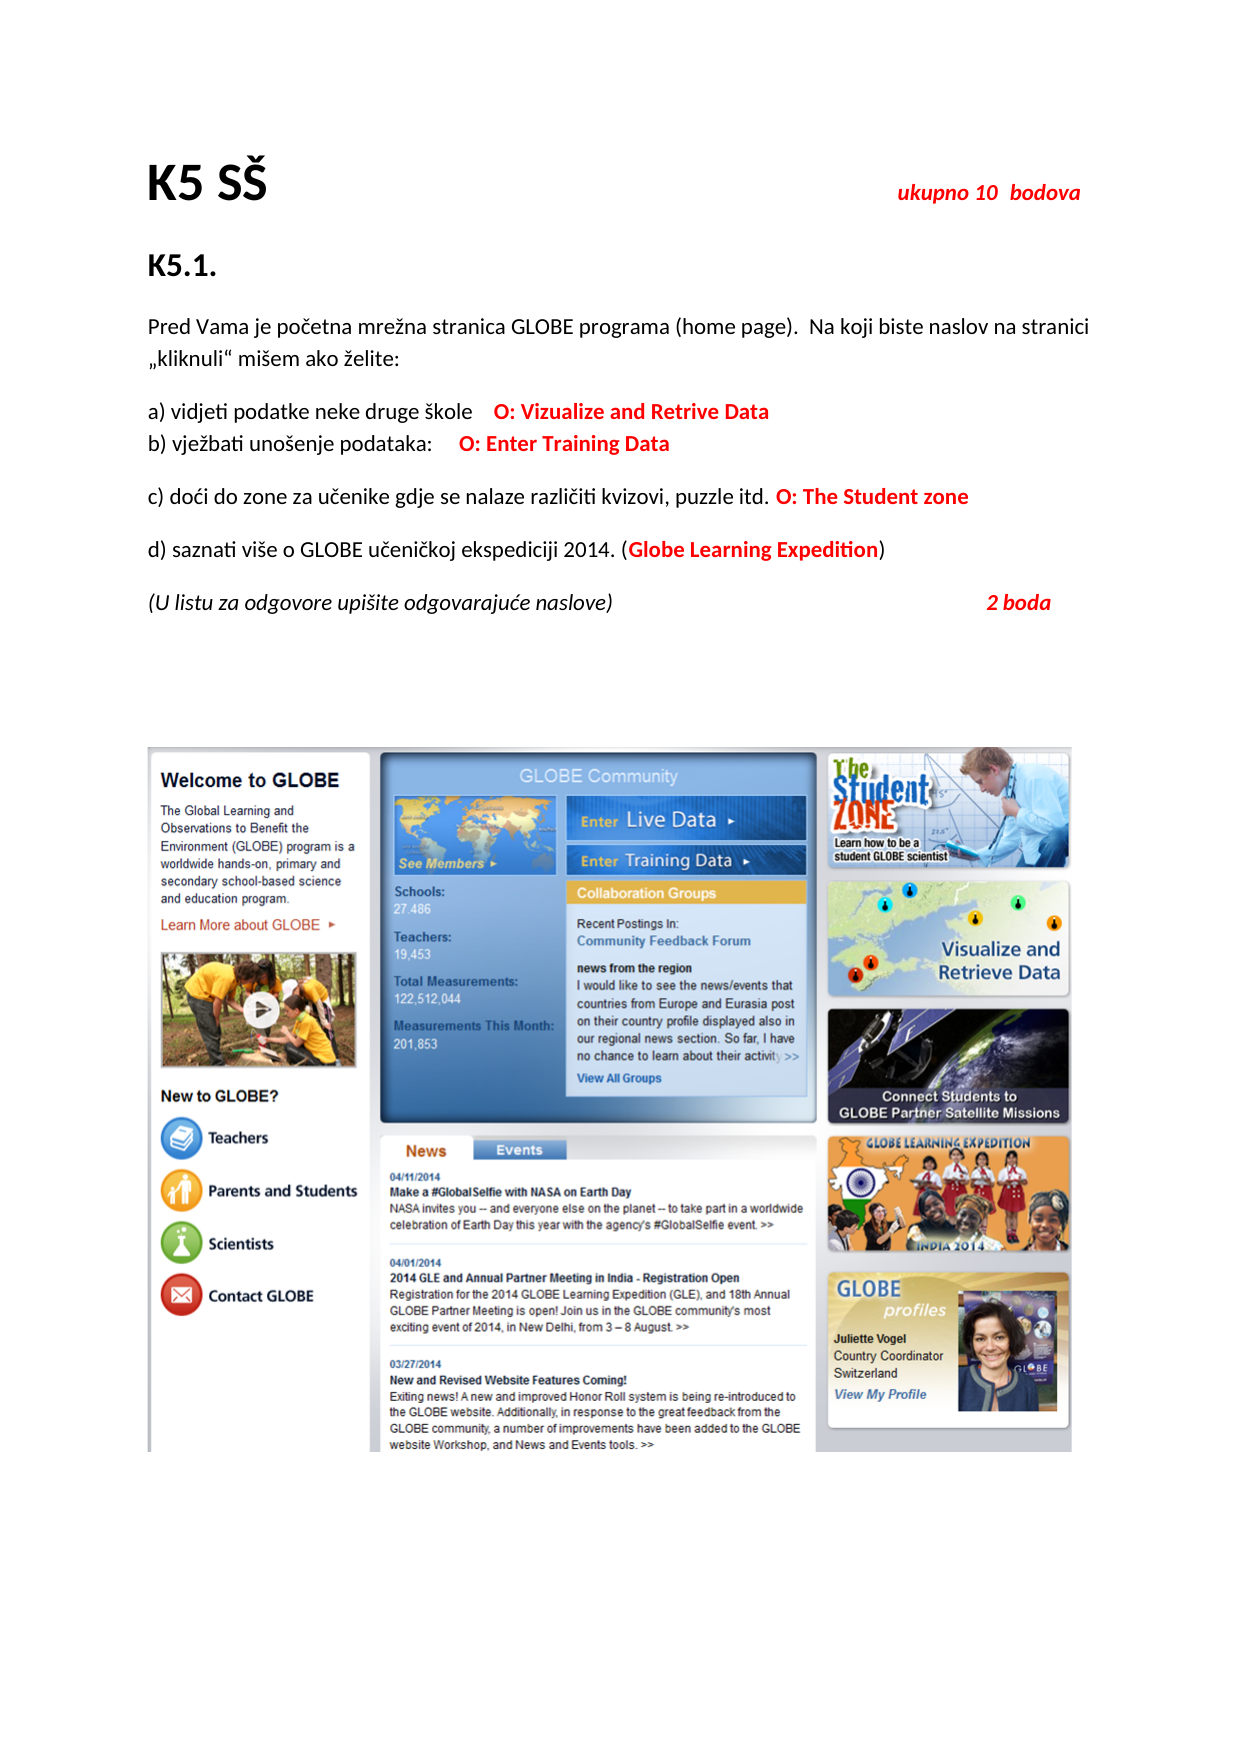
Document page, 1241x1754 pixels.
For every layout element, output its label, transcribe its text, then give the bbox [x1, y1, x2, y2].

text c) doći do zone za učenike gdje se nalaze različiti kvizovi, puzzle itd. O: The Student zone [148, 482, 1093, 511]
text K5 SŠ ukupno 10 bodova [148, 148, 1093, 214]
text Pred Vama je početna mrežna stranica GLOBE programa (home page). Na koji biste naslov na stranici „kliknuli“ mišem ako želite: [148, 312, 1093, 372]
text (U listu za odgovore upišite odgovarajuće naslove) 2 boda [148, 588, 1093, 617]
text d) saznati više o GLOBE učeničkoj ekspediciji 2014. (Globe Learning Expedition) [148, 536, 1093, 563]
picture [147, 747, 1072, 1452]
text a) vidjeti podatke neke druge škole O: Vizualize and Retrive Data b) vježbati unošenje podataka: O: Enter Training Data [148, 397, 1093, 457]
text K5.1. [148, 244, 1093, 285]
